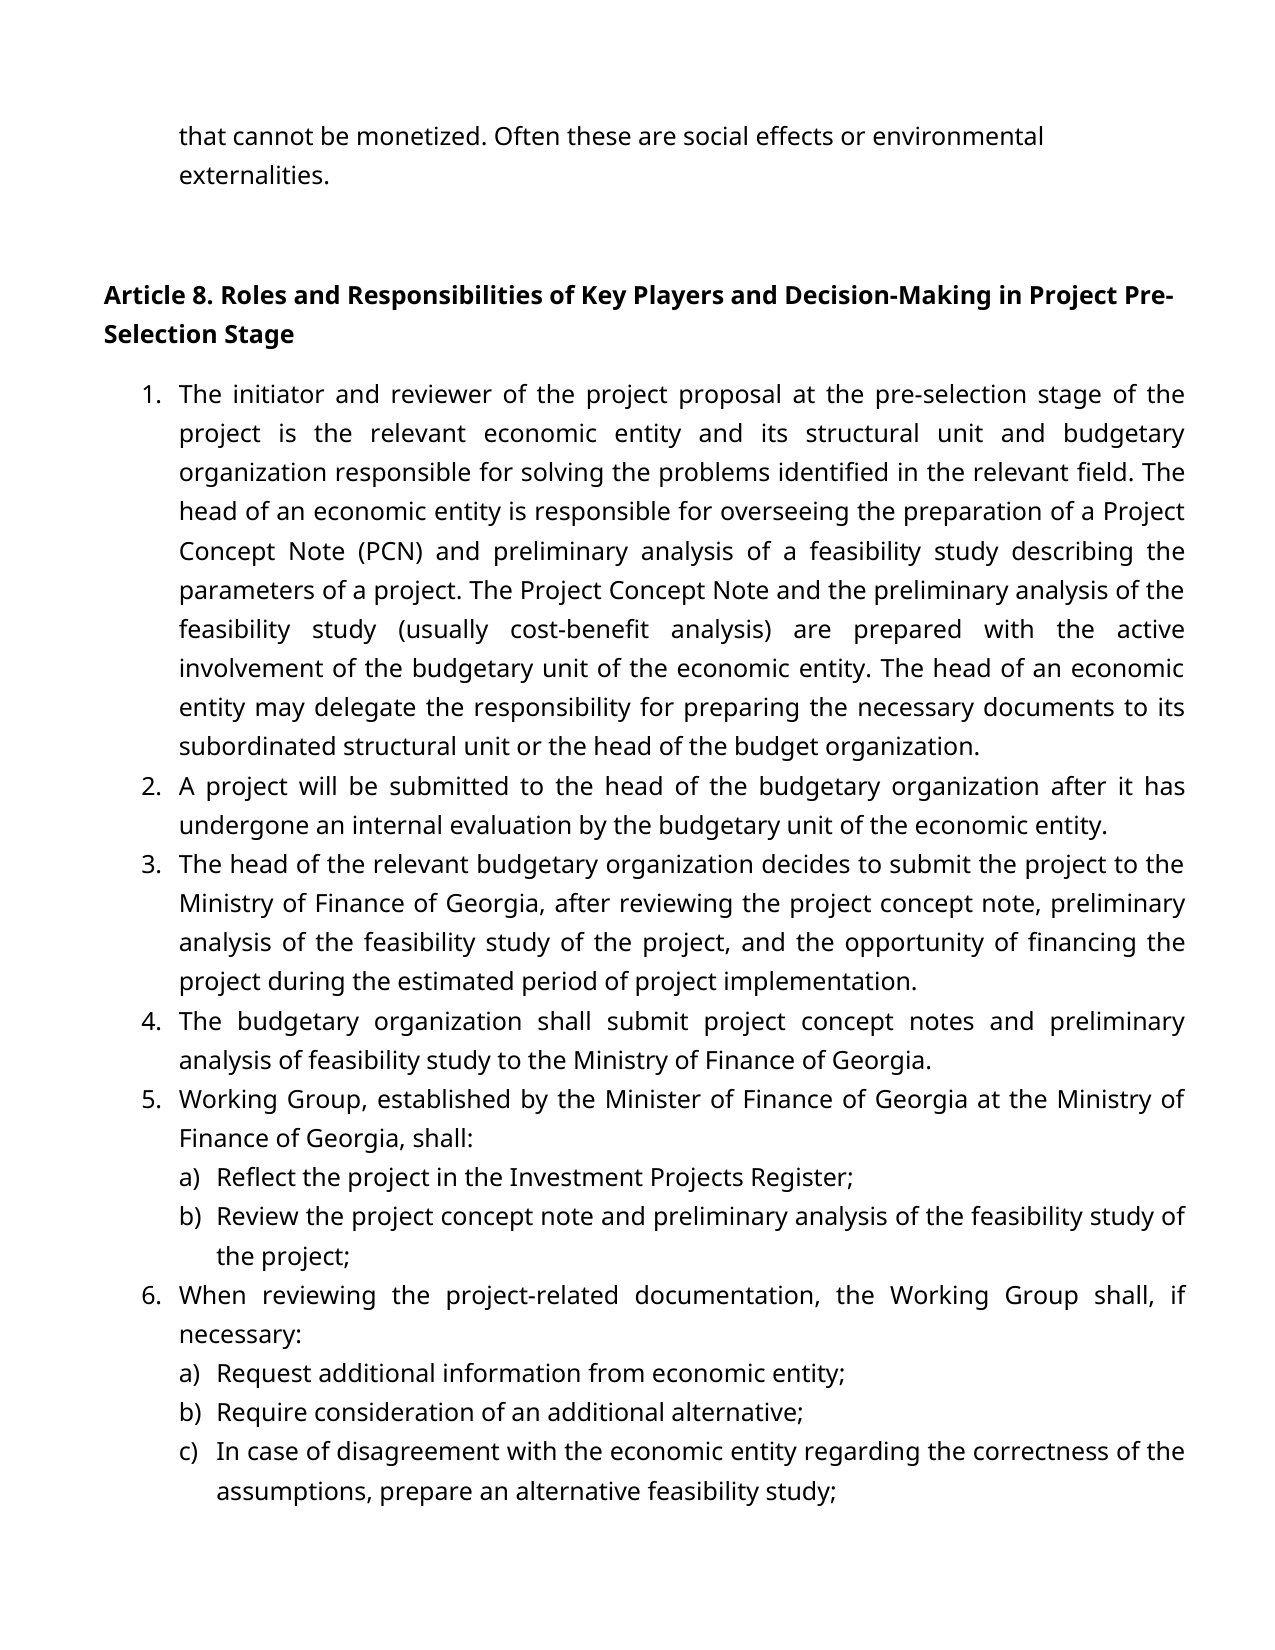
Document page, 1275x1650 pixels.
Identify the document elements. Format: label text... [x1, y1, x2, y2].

list The budgetary organization shall submit project concept notes and preliminary analysis of feasibility study to the Ministry of Finance of Georgia. [141, 1003, 1186, 1076]
list Review the project concept note and preliminary analysis of the feasibility study of the project; [178, 1199, 1186, 1272]
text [178, 118, 1186, 191]
list Require consideration of an additional alternative; [178, 1395, 1186, 1429]
list A project will be submitted to the head of the budgetary organization after it has undergone an internal evaluation by the budgetary unit of the economic entity. [141, 768, 1186, 841]
list In case of disagreement with the economic entity regarding the correctness of the assumptions, prepare an alternative feasibility study; [178, 1434, 1186, 1507]
text Article 8. Roles and Responsibilities of Key Players and Decision-Making in Project Pre- Selection Stage [103, 277, 1186, 351]
list Reflect the project in the Investment Projects Register; [178, 1160, 1186, 1194]
list Request additional information from economic entity; [178, 1356, 1186, 1390]
list The initiator and reviewer of the project proposal at the pre-selection stage of the project is the relevant economic entity and its structural unit and budgetary organization responsible for solving the problems identified in the relevant field. The head of an economic entity is responsible for overseeing the preparation of a Project Concept Note (PCN) and preliminary analysis of a feasibility study describing the parameters of a project. The Project Concept Note and the preliminary analysis of the feasibility study (usually cost-benefit analysis) are prepared with the active involvement of the budgetary unit of the economic entity. The head of an economic entity may delegate the responsibility for preparing the necessary documents to its subordinated structural unit or the head of the budget organization. [141, 376, 1186, 763]
list The head of the relevant budgetary organization decides to submit the project to the Ministry of Finance of Georgia, after reviewing the project concept note, preliminary analysis of the feasibility study of the project, and the opportunity of financing the project during the estimated period of project implementation. [141, 846, 1186, 998]
list Working Group, established by the Minister of Finance of Georgia at the Ministry of Finance of Georgia, shall: [141, 1081, 1186, 1155]
list When reviewing the project-related documentation, the Working Group shall, if necessary: [141, 1277, 1186, 1351]
